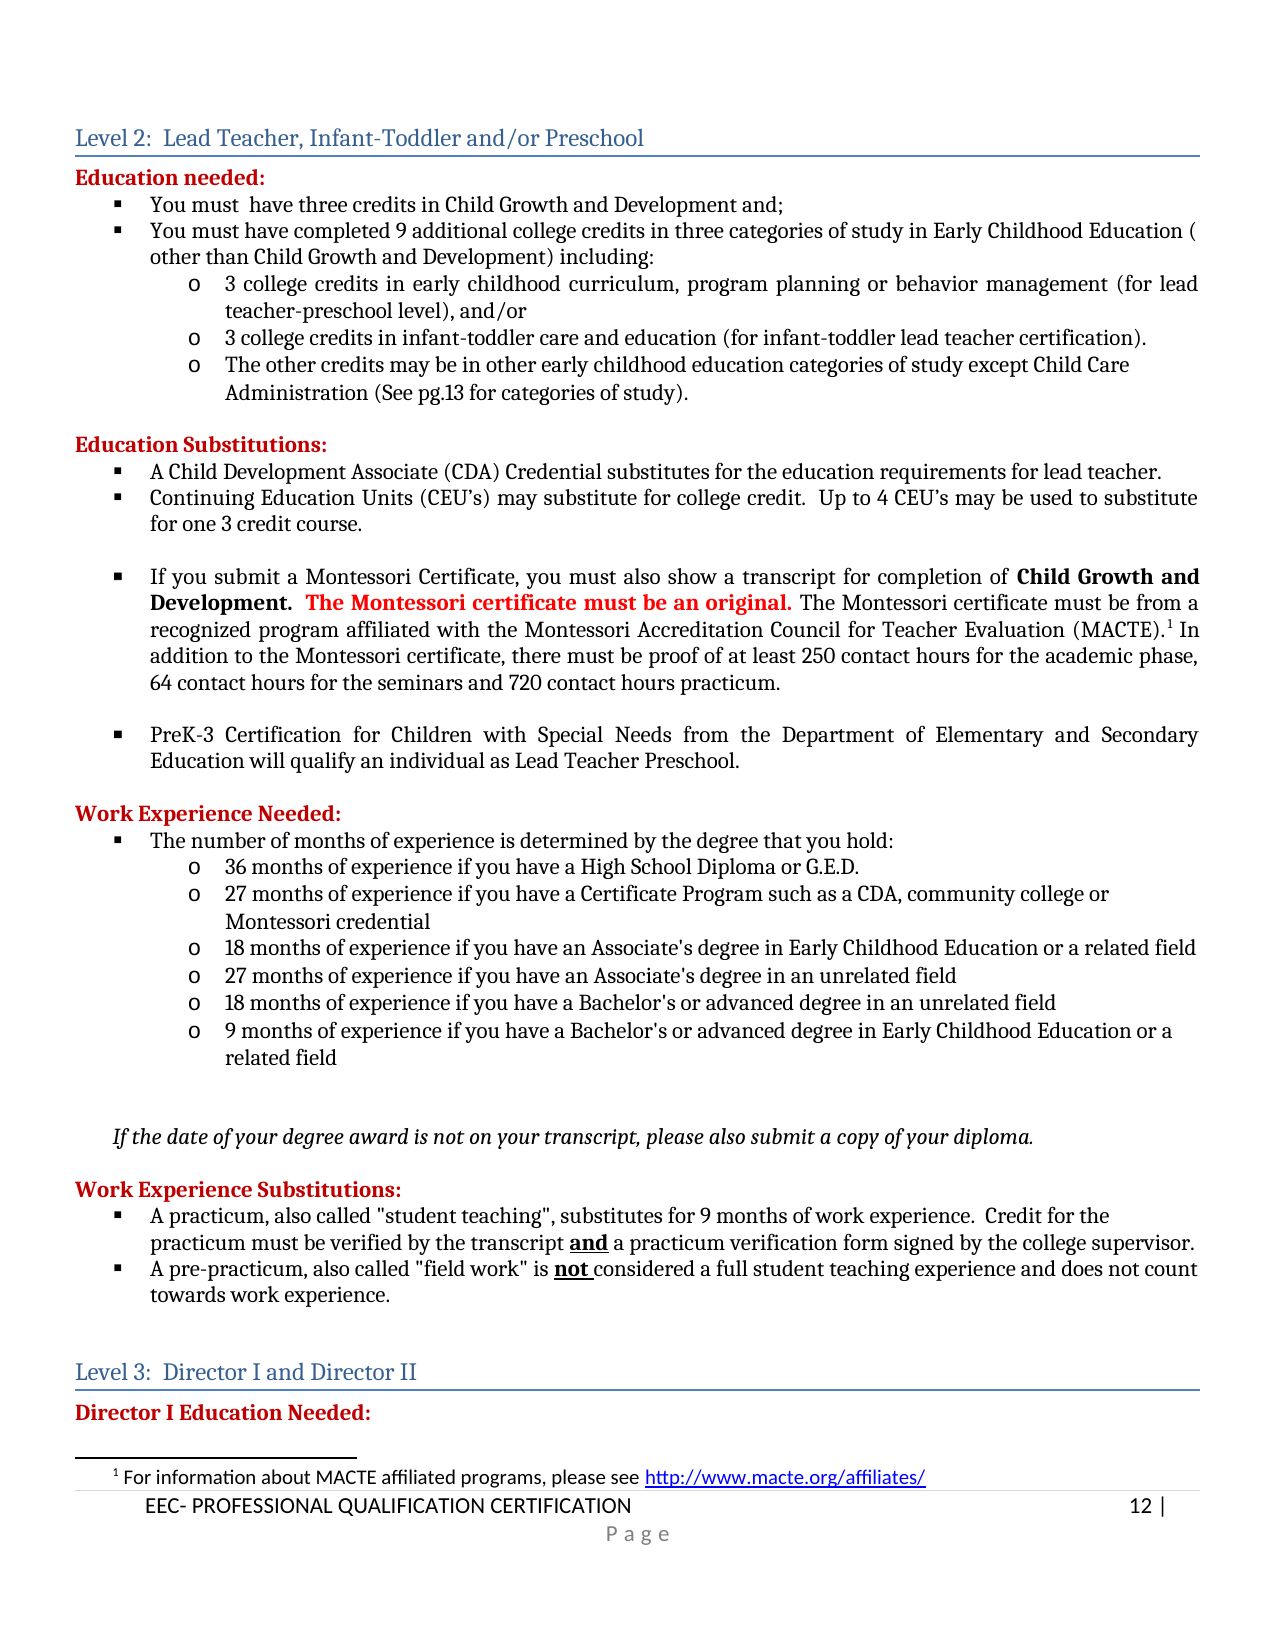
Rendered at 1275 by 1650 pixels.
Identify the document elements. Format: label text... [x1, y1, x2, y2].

list 3 college credits in infant-toddler care and education (for infant-toddler lead teacher certification). [187, 324, 1200, 352]
list A practicum, also called "student teaching", substitutes for 9 months of work experience. Credit for the practicum must be verified by the transcript and a practicum verification form signed by the college supervisor. [112, 1203, 1200, 1256]
list 27 months of experience if you have a Certificate Program such as a CDA, community college or Montessori credential [187, 881, 1200, 935]
list The other credits may be in other early childhood education categories of study except Child Care Administration (See pg.13 for categories of study). [187, 352, 1200, 406]
list You must have three credits in Child Growth and Development and; [112, 191, 1200, 218]
list Work Experience Needed: [75, 801, 1200, 827]
text If the date of your degree award is not on your transcript, please also submit a copy of your diploma. [75, 1124, 1200, 1151]
list PreK-3 Certification for Children with Special Needs from the Department of Elementary and Secondary Education will qualify an individual as Lead Teacher Preschool. [112, 722, 1200, 775]
list The number of months of experience is determined by the degree that you hold: [112, 827, 1200, 854]
list Education needed: [75, 165, 1200, 191]
list 9 months of experience if you have a Bachelor's or advanced degree in Early Childhood Education or a related field [187, 1018, 1200, 1071]
subtitle Level 3: Director I and Director II [75, 1358, 1200, 1389]
list Director I Education Needed: [75, 1399, 1200, 1426]
list A Child Development Associate (CDA) Credential substitutes for the education requirements for lead teacher. [112, 458, 1200, 485]
list If you submit a Montessori Certificate, you must also show a transcript for completion of Child Growth and Development. The Montessori certificate must be an original. The Montessori certificate must be from a recognized program affiliated with the Montessori Accreditation Council for Teacher Evaluation (MACTE). In addition to the Montessori certificate, there must be proof of at least 250 contact hours for the academic phase, 64 contact hours for the seminars and 720 contact hours practicum. [112, 564, 1200, 696]
list A pre-practicum, also called "field work" is not considered a full student teaching experience and does not count towards work experience. [112, 1256, 1200, 1309]
list Continuing Education Units (CEU’s) may substitute for college credit. Up to 4 CEU’s may be used to substitute for one 3 credit course. [112, 485, 1200, 537]
list You must have completed 9 additional college credits in three categories of study in Early Childhood Education ( other than Child Growth and Development) including: [112, 218, 1200, 271]
subtitle Level 2: Lead Teacher, Infant-Toddler and/or Preschool [75, 124, 1200, 155]
list 18 months of experience if you have a Bachelor's or advanced degree in an unrelated field [187, 990, 1200, 1018]
list Education Substitutions: [75, 432, 1200, 458]
list Work Experience Substitutions: [75, 1177, 1200, 1203]
list 36 months of experience if you have a High School Diploma or G.E.D. [187, 854, 1200, 881]
list 18 months of experience if you have an Associate's degree in Early Childhood Education or a related field [187, 935, 1200, 963]
list 27 months of experience if you have an Associate's degree in an unrelated field [187, 963, 1200, 990]
list 3 college credits in early childhood curriculum, program planning or behavior management (for lead teacher-preschool level), and/or [187, 271, 1200, 324]
